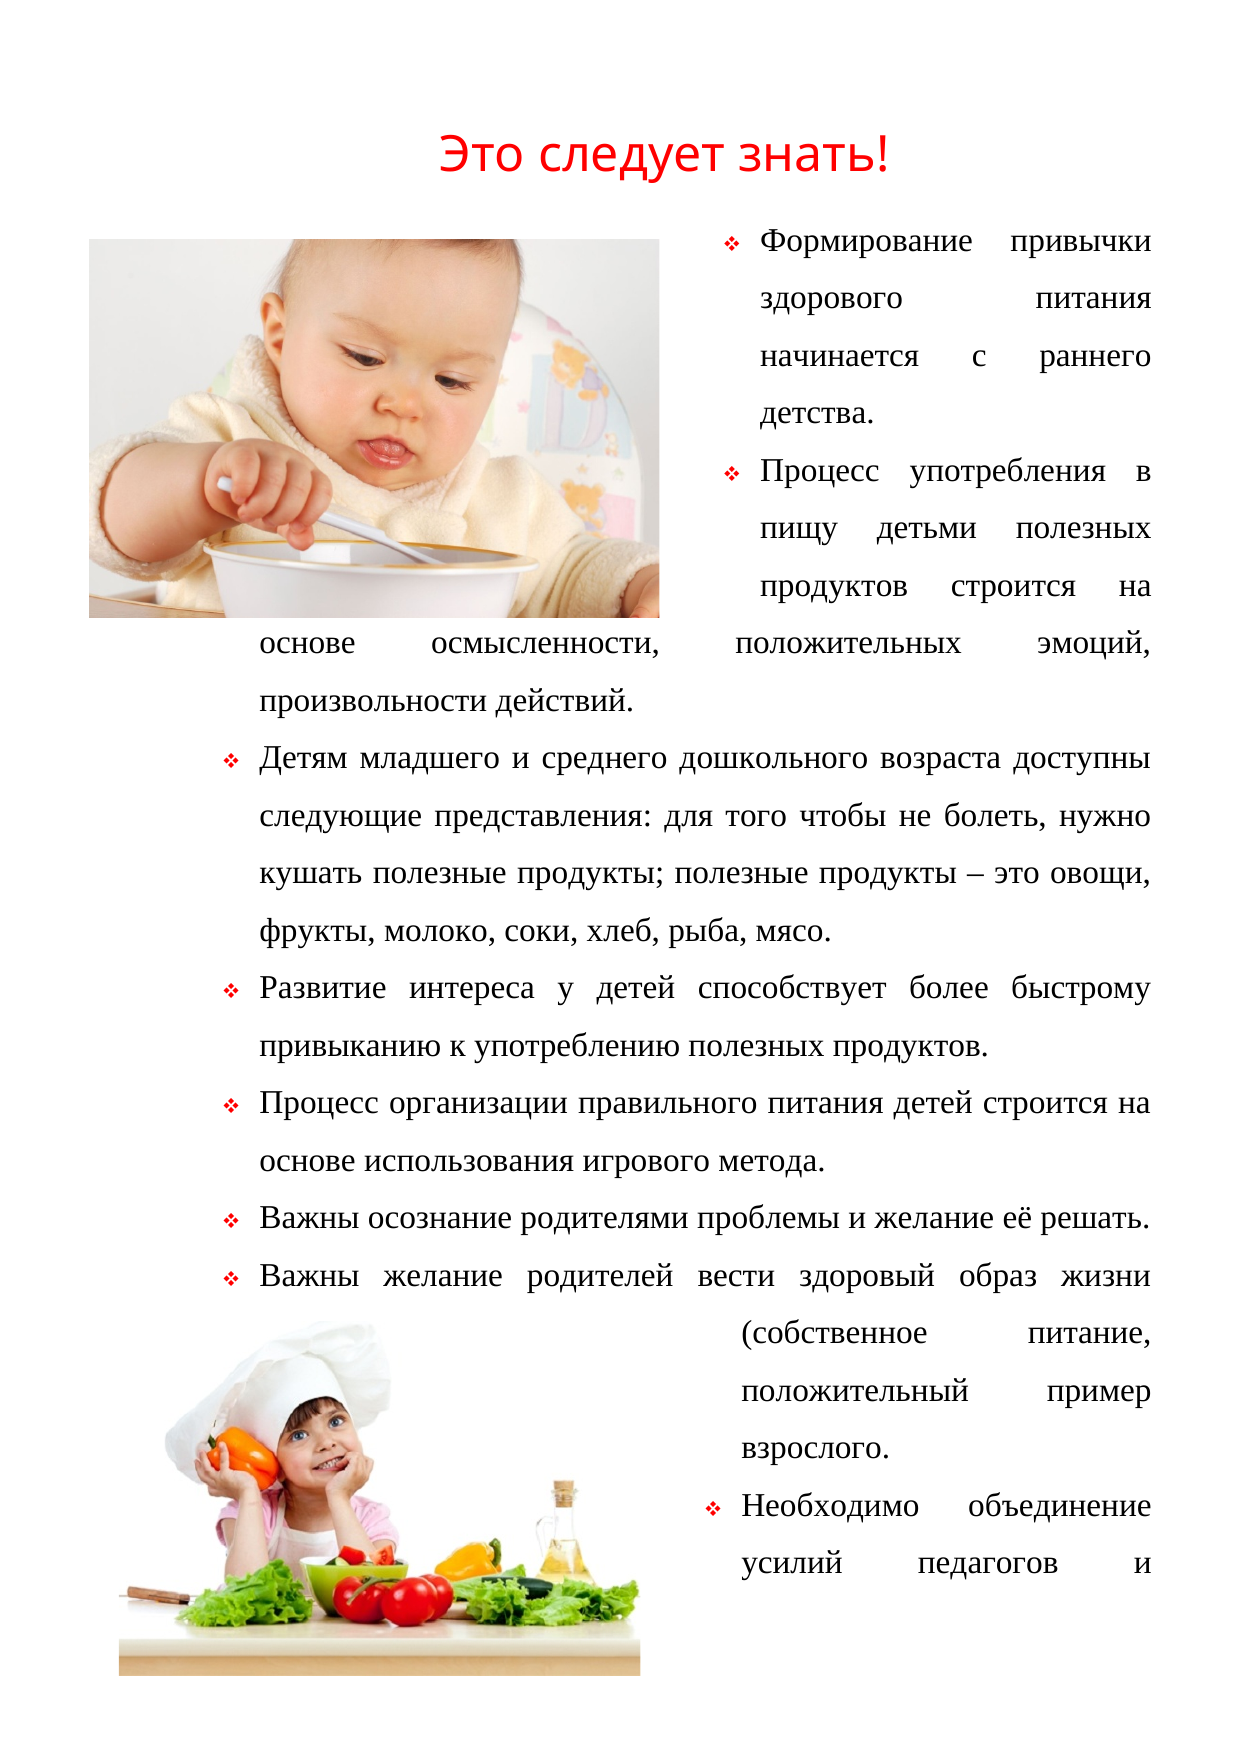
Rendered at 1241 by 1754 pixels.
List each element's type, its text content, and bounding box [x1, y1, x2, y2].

list Развитие интереса у детей способствует более быстрому привыканию к употреблению полезных продуктов. [222, 968, 1152, 1064]
list Важны осознание родителями проблемы и желание её решать. [222, 1198, 1152, 1236]
picture [118, 1321, 641, 1676]
list Важны желание родителей вести здоровый образ жизни (собственное питание, положительный пример взрослого. [222, 1255, 1152, 1466]
list Необходимо объединение усилий педагогов и родителей в достижении поставленных задач (согласованность в действиях, единство в подходах и требованиях). [641, 1485, 1152, 1581]
list Процесс употребления в пищу детьми полезных продуктов строится на основе осмысленности, положительных эмоций, произвольности действий. [222, 450, 1152, 719]
list Детям младшего и среднего дошкольного возраста доступны следующие представления: для того чтобы не болеть, нужно кушать полезные продукты; полезные продукты – это овощи, фрукты, молоко, соки, хлеб, рыба, мясо. [222, 738, 1152, 949]
list Формирование привычки здорового питания начинается с раннего детства. [222, 220, 1152, 431]
text Это следует знать! [177, 118, 1152, 186]
list Процесс организации правильного питания детей строится на основе использования игрового метода. [222, 1083, 1152, 1179]
picture [89, 239, 660, 618]
